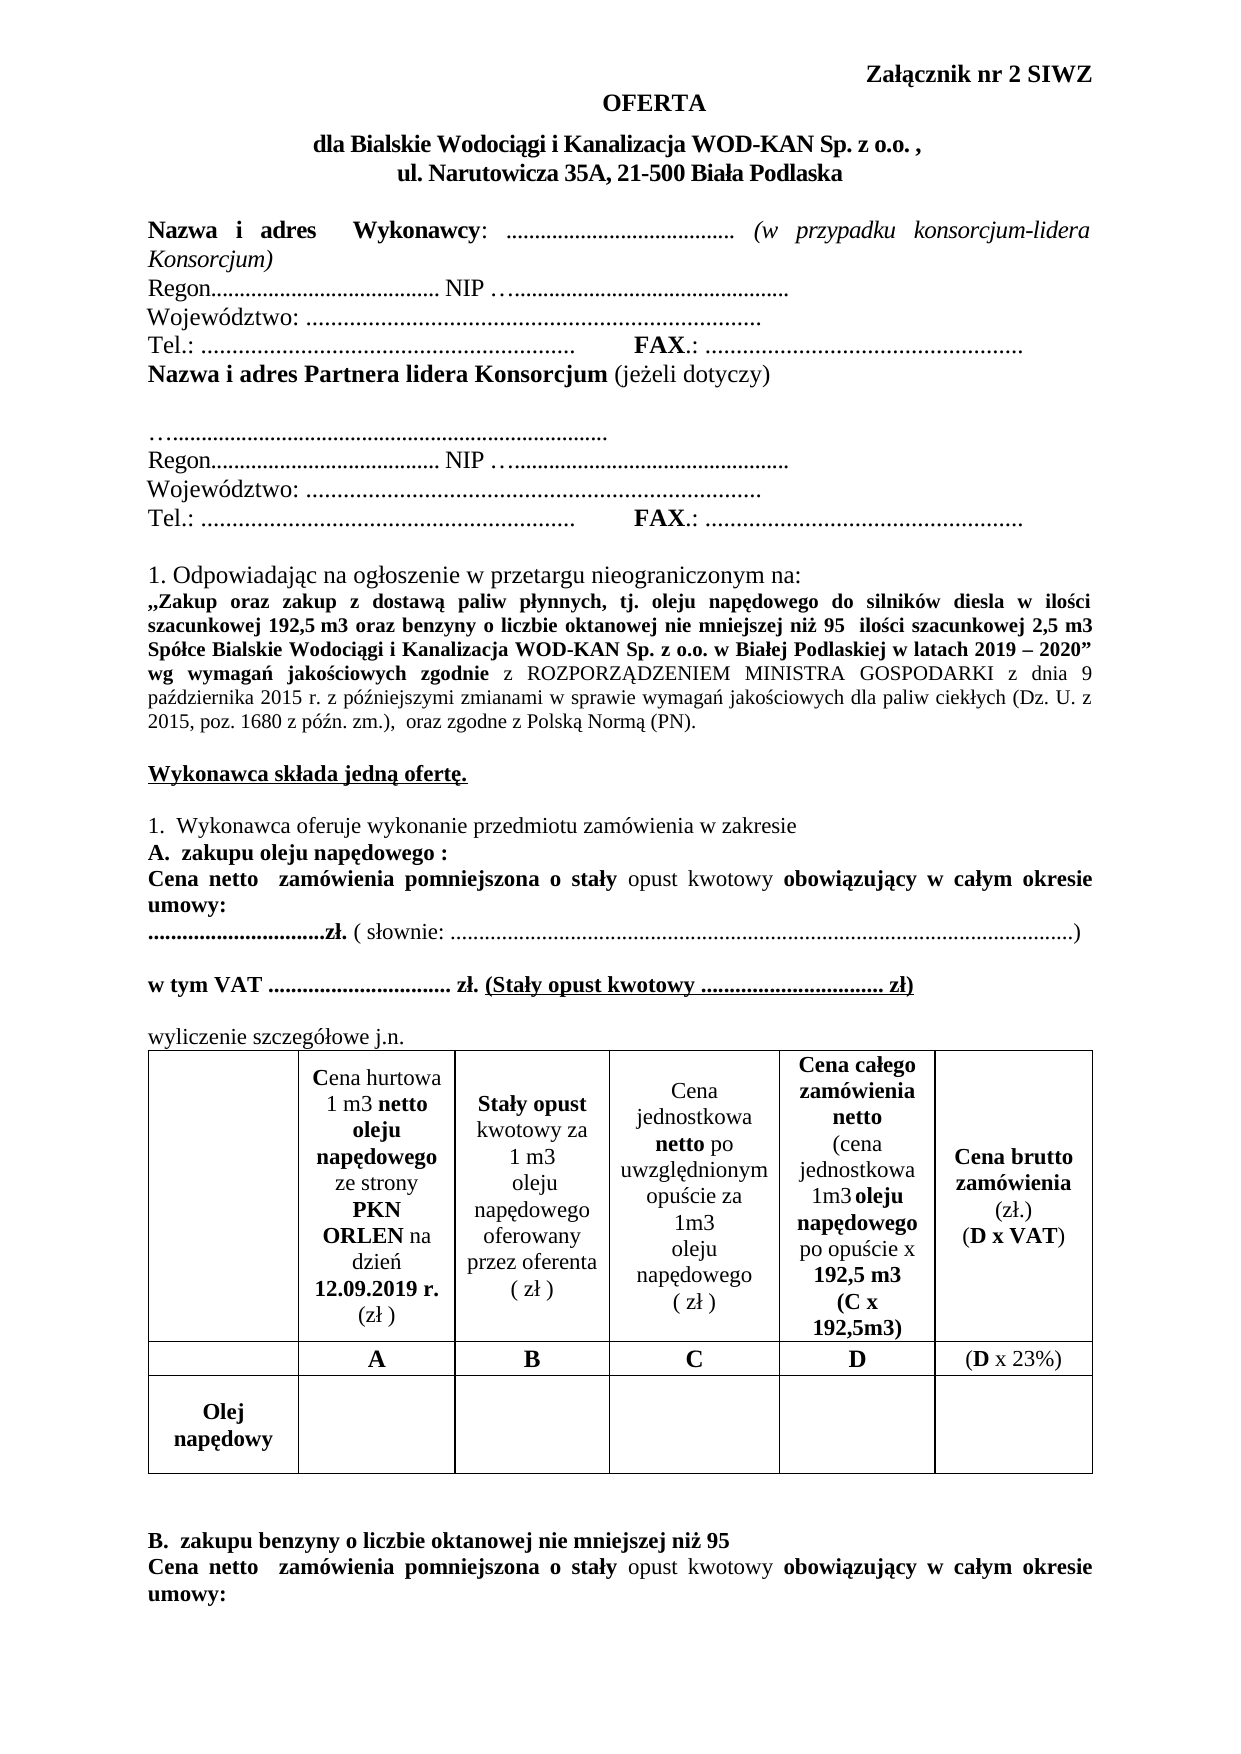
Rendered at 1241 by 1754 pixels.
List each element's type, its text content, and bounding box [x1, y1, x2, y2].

text Województwo: ......................................................................... [146, 474, 1093, 503]
table_header [149, 1051, 298, 1341]
text 1. Wykonawca oferuje wykonanie przedmiotu zamówienia w zakresie A. zakupu oleju napędowego : [148, 812, 1093, 865]
table_cell [936, 1376, 1092, 1473]
text ...............................zł. ( słownie: .............................................................................................................) [148, 918, 1093, 944]
table_header Cena całego zamówienia netto (cena jednostkowa 1m3 oleju napędowego po opuście x 192,5 m3 (C x 192,5m3) [780, 1051, 934, 1341]
table_cell [456, 1376, 609, 1473]
text ,,Zakup oraz zakup z dostawą paliw płynnych, tj. oleju napędowego do silników diesla w ilości szacunkowej 192,5 m3 oraz benzyny o liczbie oktanowej nie mniejszej niż 95 ilości szacunkowej 2,5 m3 Spółce Bialskie Wodociągi i Kanalizacja WOD-KAN Sp. z o.o. w Białej Podlaskiej w latach 2019 – 2020” wg wymagań jakościowych zgodnie z ROZPORZĄDZENIEM MINISTRA GOSPODARKI z dnia 9 października 2015 r. z późniejszymi zmianami w sprawie wymagań jakościowych dla paliw ciekłych (Dz. U. z 2015, poz. 1680 z późn. zm.), oraz zgodne z Polską Normą (PN). [148, 589, 1093, 733]
table_cell A [299, 1342, 454, 1375]
text wyliczenie szczegółowe j.n. [148, 1023, 1093, 1050]
table_header Cena jednostkowa netto po uwzględnionym opuście za 1m3 oleju napędowego ( zł ) [610, 1051, 779, 1341]
text OFERTA [177, 88, 1093, 117]
text Załącznik nr 2 SIWZ [148, 59, 1093, 88]
table_cell (D x 23%) [936, 1342, 1092, 1375]
text Tel.: ............................................................ FAX.: ................................................... [148, 503, 1093, 532]
table_header Cena hurtowa 1 m3 netto oleju napędowego ze strony PKN ORLEN na dzień 12.09.2019 r. (zł ) [299, 1051, 454, 1341]
text Cena netto zamówienia pomniejszona o stały opust kwotowy obowiązujący w całym okresie umowy: [148, 1553, 1093, 1606]
text Województwo: ......................................................................... [146, 302, 1093, 330]
text Wykonawca składa jedną ofertę. [148, 760, 1093, 786]
table_cell [149, 1342, 298, 1375]
text Nazwa i adres Partnera lidera Konsorcjum (jeżeli dotyczy) [148, 359, 1093, 388]
text …............................................................................ [148, 417, 1093, 445]
table_cell [780, 1376, 934, 1473]
text Nazwa i adres Wykonawcy: ........................................ (w przypadku konsorcjum-lidera Konsorcjum) [148, 215, 1093, 273]
text Regon........................................ NIP …................................................ [148, 273, 1093, 302]
text Cena netto zamówienia pomniejszona o stały opust kwotowy obowiązujący w całym okresie umowy: [148, 865, 1093, 918]
text 1. Odpowiadając na ogłoszenie w przetargu nieograniczonym na: [148, 560, 1093, 589]
table_cell [299, 1376, 454, 1473]
table_header Cena brutto zamówienia (zł.) (D x VAT) [936, 1051, 1092, 1341]
text w tym VAT ................................ zł. (Stały opust kwotowy ................................ zł) [148, 971, 1093, 997]
text Regon........................................ NIP …................................................ [148, 445, 1093, 474]
table_cell C [610, 1342, 779, 1375]
table_cell B [456, 1342, 609, 1375]
text B. zakupu benzyny o liczbie oktanowej nie mniejszej niż 95 [148, 1527, 1093, 1553]
text dla Bialskie Wodociągi i Kanalizacja WOD-KAN Sp. z o.o. , ul. Narutowicza 35A, 21-500 Biała Podlaska [148, 129, 1093, 187]
table_cell Olej napędowy [149, 1376, 298, 1473]
table_header Stały opust kwotowy za 1 m3 oleju napędowego oferowany przez oferenta ( zł ) [456, 1051, 609, 1341]
text Tel.: ............................................................ FAX.: ................................................... [148, 330, 1093, 359]
table_cell D [780, 1342, 934, 1375]
table_cell [610, 1376, 779, 1473]
